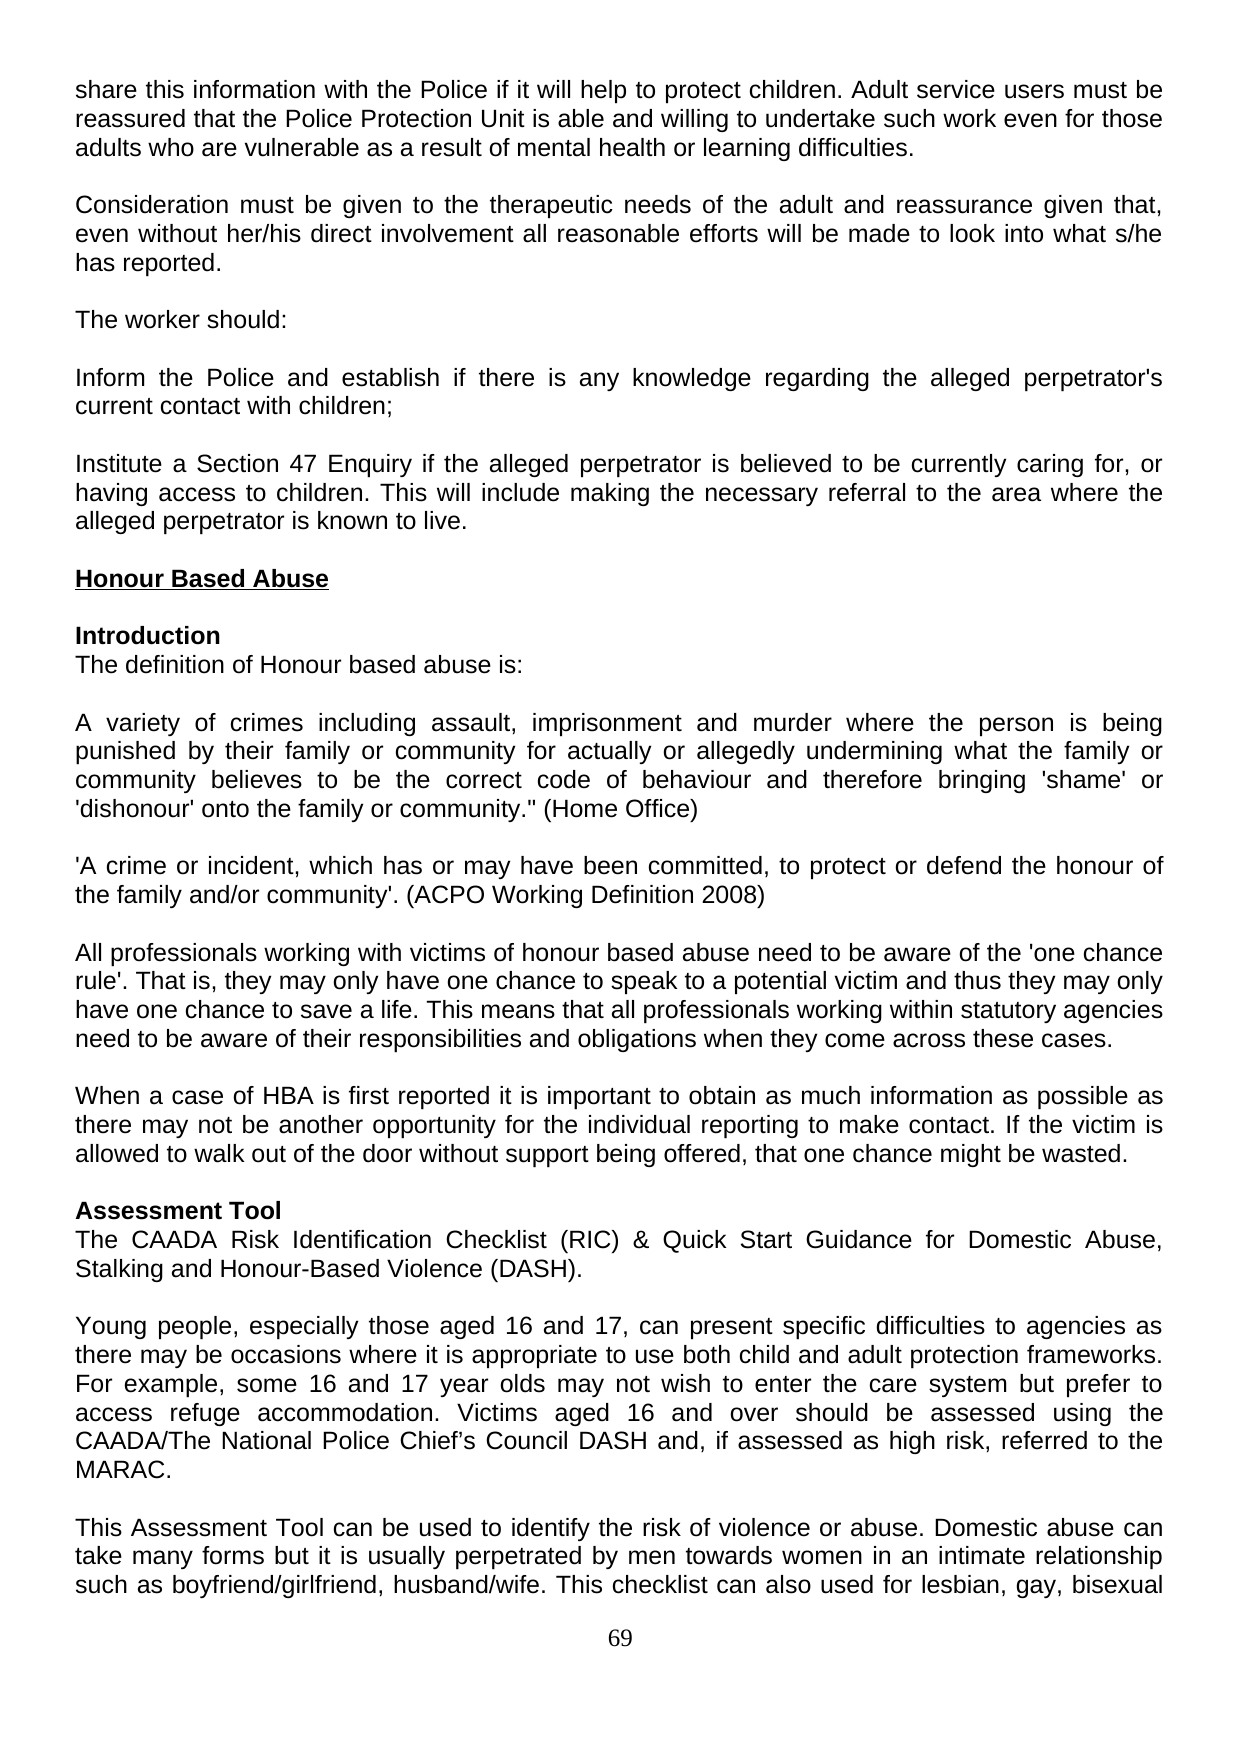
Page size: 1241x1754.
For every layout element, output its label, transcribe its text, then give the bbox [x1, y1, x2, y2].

text Honour Based Abuse [75, 564, 1165, 592]
text Assessment Tool [75, 1196, 1165, 1225]
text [75, 1512, 1165, 1599]
text All professionals working with victims of honour based abuse need to be aware of the 'one chance rule'. That is, they may only have one chance to speak to a potential victim and thus they may only have one chance to save a life. This means that all professionals working within statutory agencies need to be aware of their responsibilities and obligations when they come across these cases. [75, 937, 1165, 1052]
text When a case of HBA is first reported it is important to obtain as much information as possible as there may not be another opportunity for the individual reporting to make contact. If the victim is allowed to walk out of the door without support being offered, that one chance might be wasted. [75, 1081, 1165, 1167]
text The definition of Honour based abuse is: [75, 650, 1165, 679]
text The worker should: [75, 305, 1165, 334]
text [75, 75, 1165, 161]
text A variety of crimes including assault, imprisonment and murder where the person is being punished by their family or community for actually or allegedly undermining what the family or community believes to be the correct code of behaviour and therefore bringing 'shame' or 'dishonour' onto the family or community." (Home Office) [75, 707, 1165, 822]
text Institute a Section 47 Enquiry if the alleged perpetrator is believed to be currently caring for, or having access to children. This will include making the necessary referral to the area where the alleged perpetrator is known to live. [75, 449, 1165, 535]
text 'A crime or incident, which has or may have been committed, to protect or defend the honour of the family and/or community'. (ACPO Working Definition 2008) [75, 851, 1165, 909]
text Young people, especially those aged 16 and 17, can present specific difficulties to agencies as there may be occasions where it is appropriate to use both child and adult protection frameworks. For example, some 16 and 17 year olds may not wish to enter the care system but prefer to access refuge accommodation. Victims aged 16 and over should be assessed using the CAADA/The National Police Chief’s Council DASH and, if assessed as high risk, referred to the MARAC. [75, 1311, 1165, 1484]
text The CAADA Risk Identification Checklist (RIC) & Quick Start Guidance for Domestic Abuse, Stalking and Honour-Based Violence (DASH). [75, 1225, 1165, 1282]
text Consideration must be given to the therapeutic needs of the adult and reassurance given that, even without her/his direct involvement all reasonable efforts will be made to look into what s/he has reported. [75, 190, 1165, 276]
text Introduction [75, 621, 1165, 650]
text Inform the Police and establish if there is any knowledge regarding the alleged perpetrator's current contact with children; [75, 362, 1165, 420]
